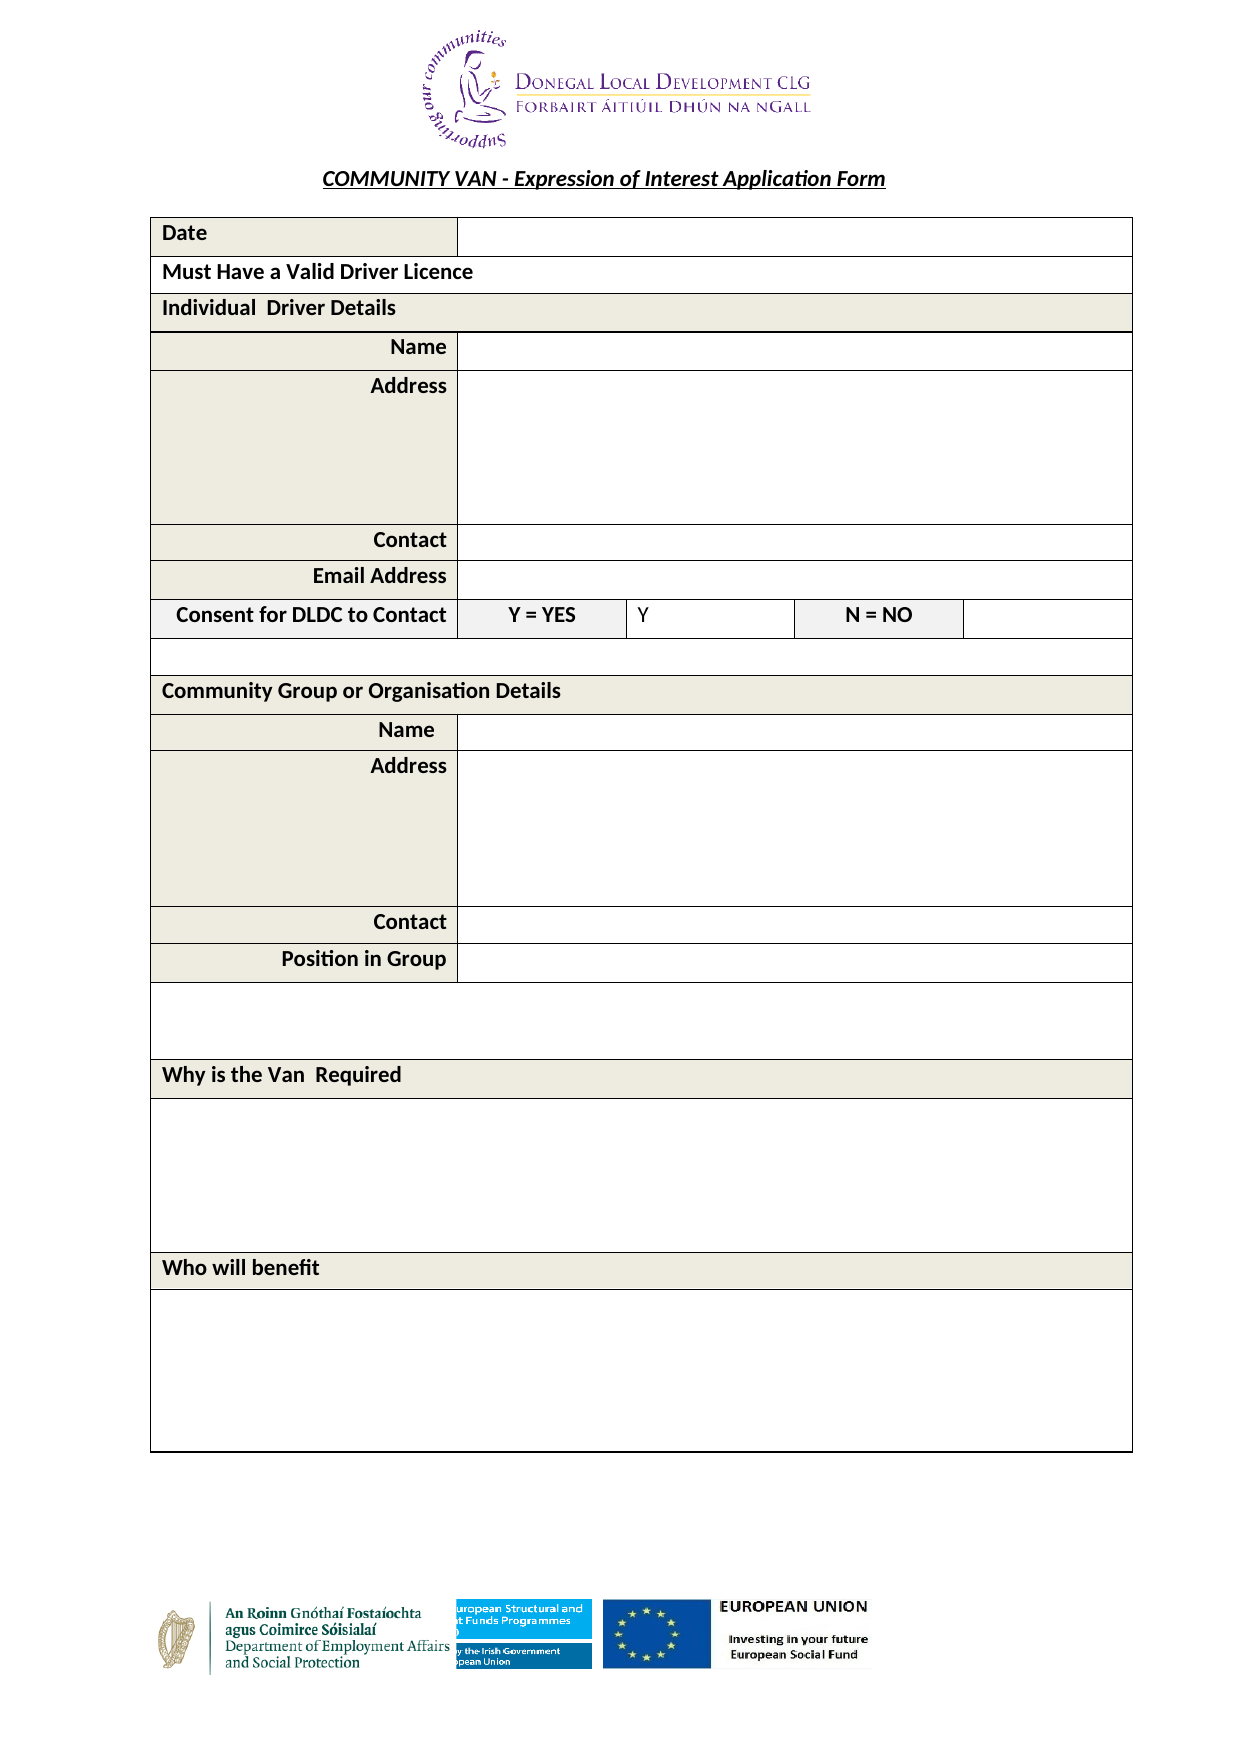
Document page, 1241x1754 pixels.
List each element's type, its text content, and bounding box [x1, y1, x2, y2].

table_cell [151, 983, 1132, 1059]
table_cell [458, 333, 1132, 370]
table_cell N = NO [795, 600, 963, 638]
table_cell [458, 561, 1132, 599]
table_header Date [151, 218, 457, 256]
table_cell Email Address [151, 561, 457, 599]
table_cell [151, 639, 1132, 675]
table_cell [458, 751, 1132, 906]
table_cell [151, 1099, 1132, 1252]
table_cell Position in Group [151, 944, 457, 982]
table_cell [964, 600, 1132, 638]
table_cell [458, 944, 1132, 982]
table_cell [458, 525, 1132, 560]
table_cell Y = YES [458, 600, 626, 638]
table_cell [458, 907, 1132, 943]
table_cell Must Have a Valid Driver Licence [151, 257, 1132, 292]
table_cell [151, 1290, 1132, 1451]
table_cell [458, 371, 1132, 524]
table_cell Contact [151, 907, 457, 943]
table_cell Name [151, 715, 457, 750]
table_cell Address [151, 751, 457, 906]
table_cell Community Group or Organisation Details [151, 676, 1132, 714]
table_cell Why is the Van Required [151, 1060, 1132, 1098]
table_cell [458, 715, 1132, 750]
table_cell Name [151, 333, 457, 370]
table_cell Address [151, 371, 457, 524]
table_cell Contact [151, 525, 457, 560]
table_cell Y [627, 600, 794, 638]
table_cell Who will benefit [151, 1253, 1132, 1288]
picture [150, 1572, 897, 1699]
picture [414, 25, 822, 160]
table_header [458, 218, 1132, 256]
table_cell Consent for DLDC to Contact [151, 600, 457, 638]
text COMMUNITY VAN - Expression of Interest Application Form [120, 118, 1090, 192]
table_cell Individual Driver Details [151, 294, 1132, 331]
